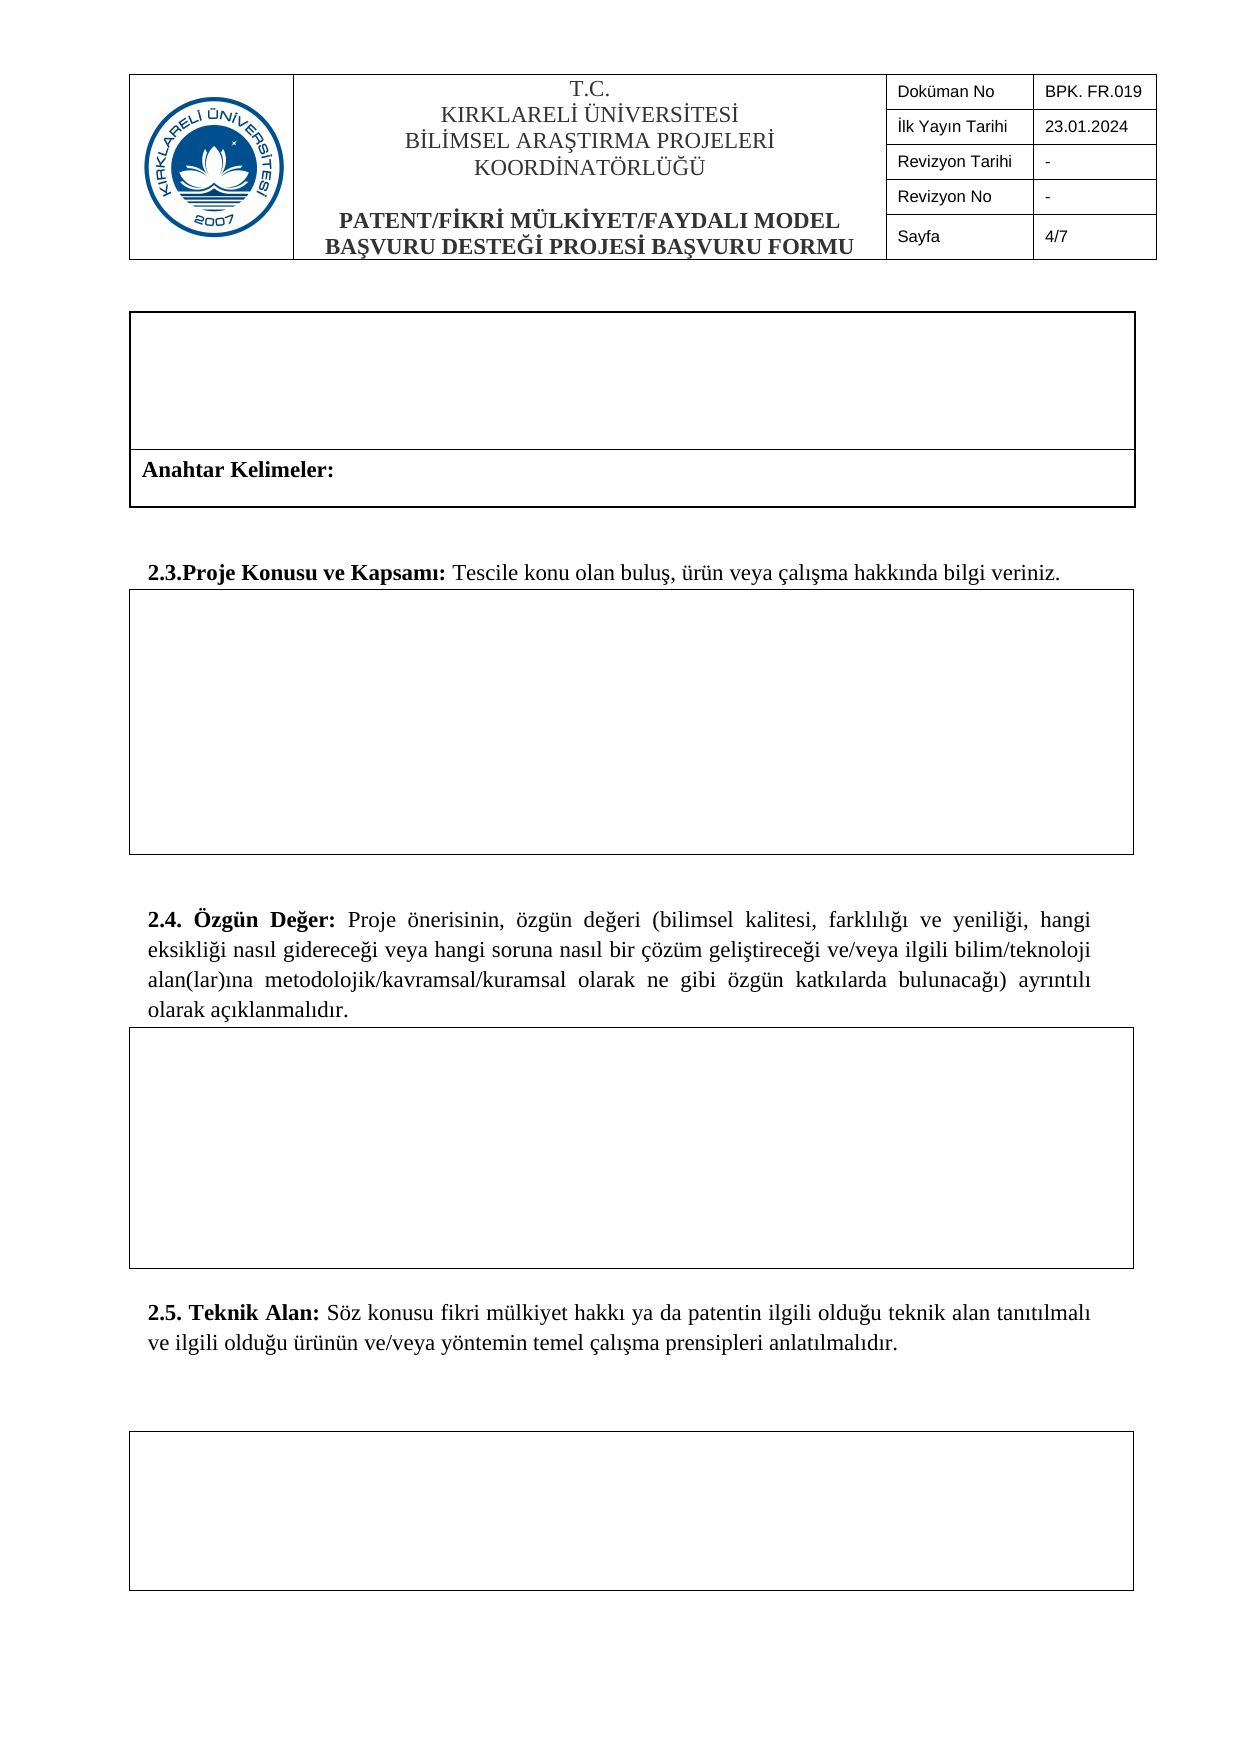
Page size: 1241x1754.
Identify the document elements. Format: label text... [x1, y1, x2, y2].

table_cell Anahtar Kelimeler: [131, 450, 1134, 506]
picture [141, 94, 288, 240]
text 2.5. Teknik Alan: Söz konusu fikri mülkiyet hakkı ya da patentin ilgili olduğu teknik alan tanıtılmalı ve ilgili olduğu ürünün ve/veya yöntemin temel çalışma prensipleri anlatılmalıdır. [148, 1299, 1093, 1355]
table_header [131, 313, 1134, 449]
table_header [130, 1432, 1133, 1590]
text 2.4. Özgün Değer: Proje önerisinin, özgün değeri (bilimsel kalitesi, farklılığı ve yeniliği, hangi eksikliği nasıl gidereceği veya hangi soruna nasıl bir çözüm geliştireceği ve/veya ilgili bilim/teknoloji alan(lar)ına metodolojik/kavramsal/kuramsal olarak ne gibi özgün katkılarda bulunacağı) ayrıntılı olarak açıklanmalıdır. [148, 906, 1093, 1023]
text 2.3.Proje Konusu ve Kapsamı: Tescile konu olan buluş, ürün veya çalışma hakkında bilgi veriniz. [148, 559, 1093, 585]
table_header [130, 590, 1133, 854]
table_header [130, 1028, 1133, 1267]
